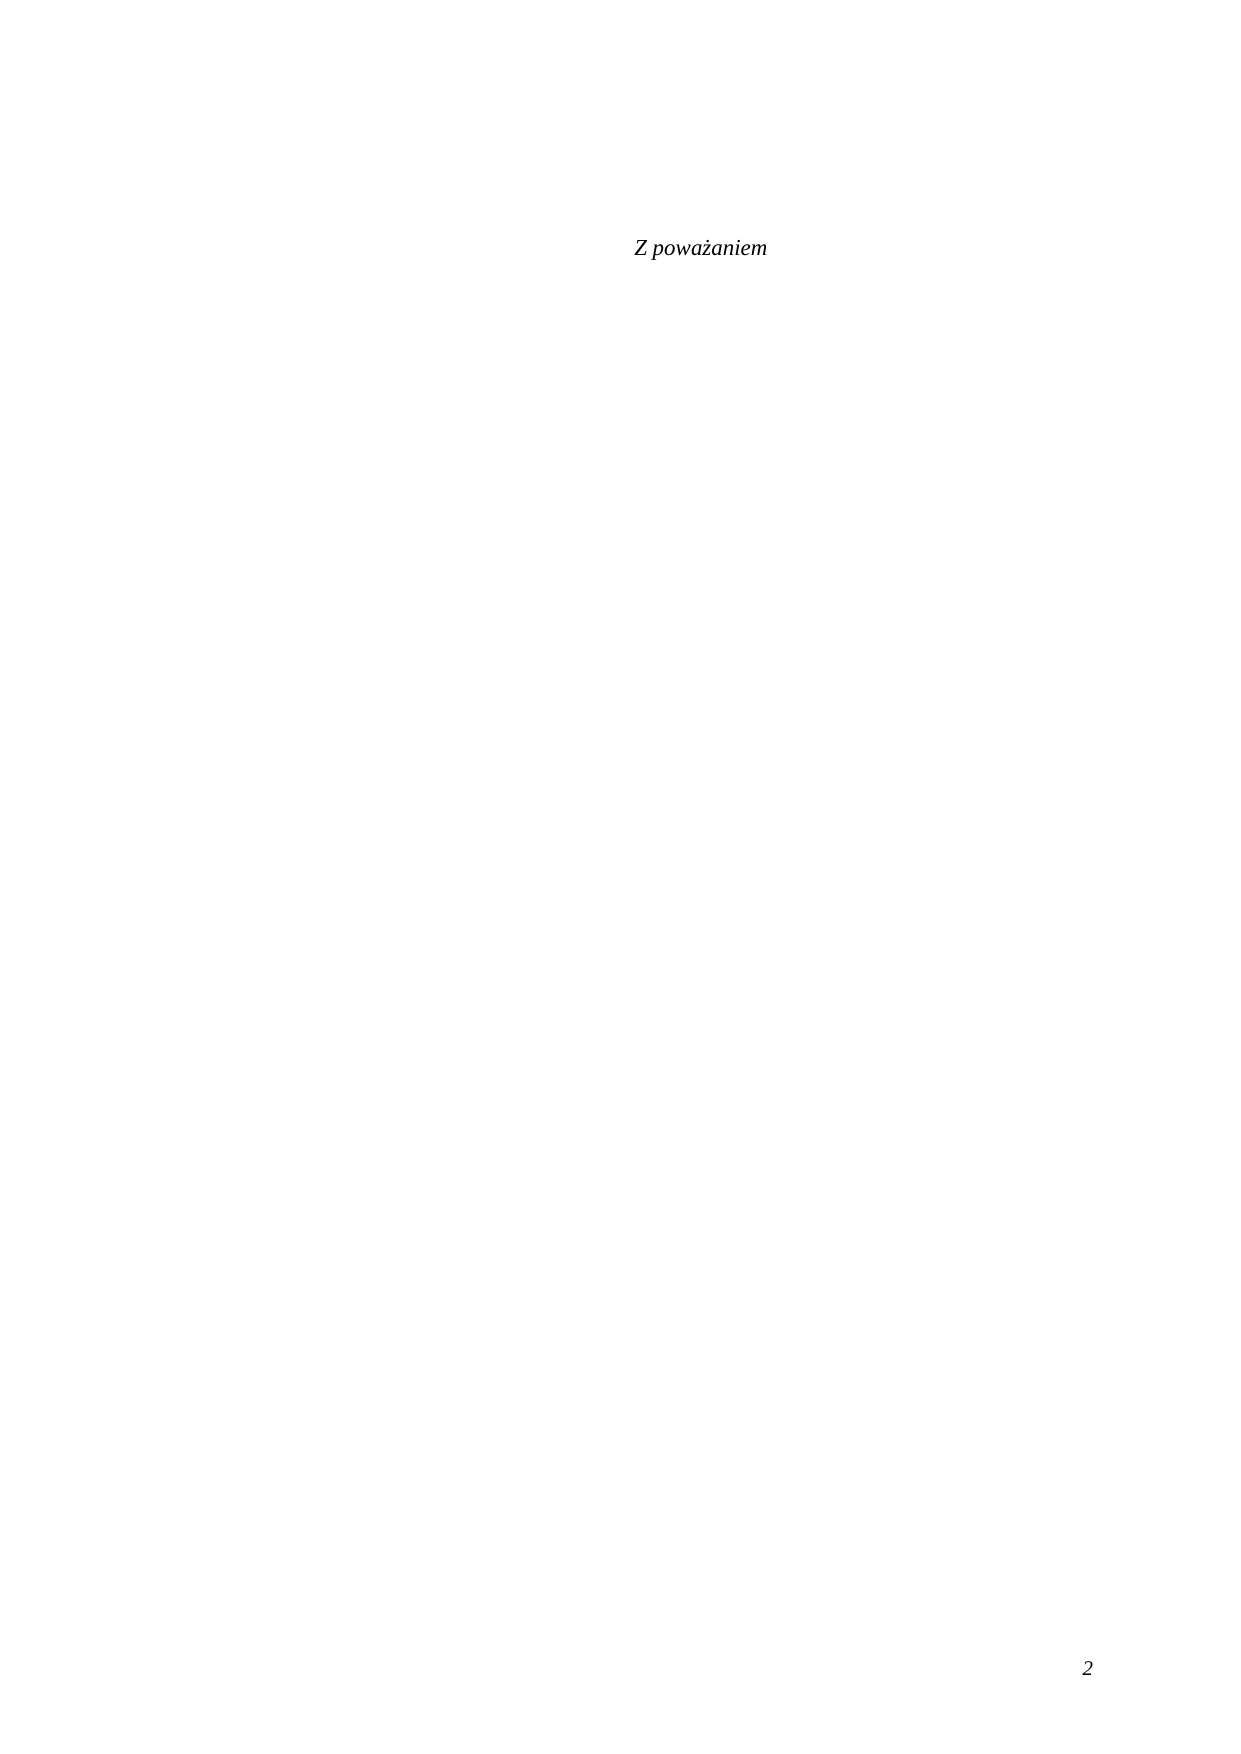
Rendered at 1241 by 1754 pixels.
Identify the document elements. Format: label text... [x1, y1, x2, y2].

text Z poważaniem [634, 235, 1096, 260]
